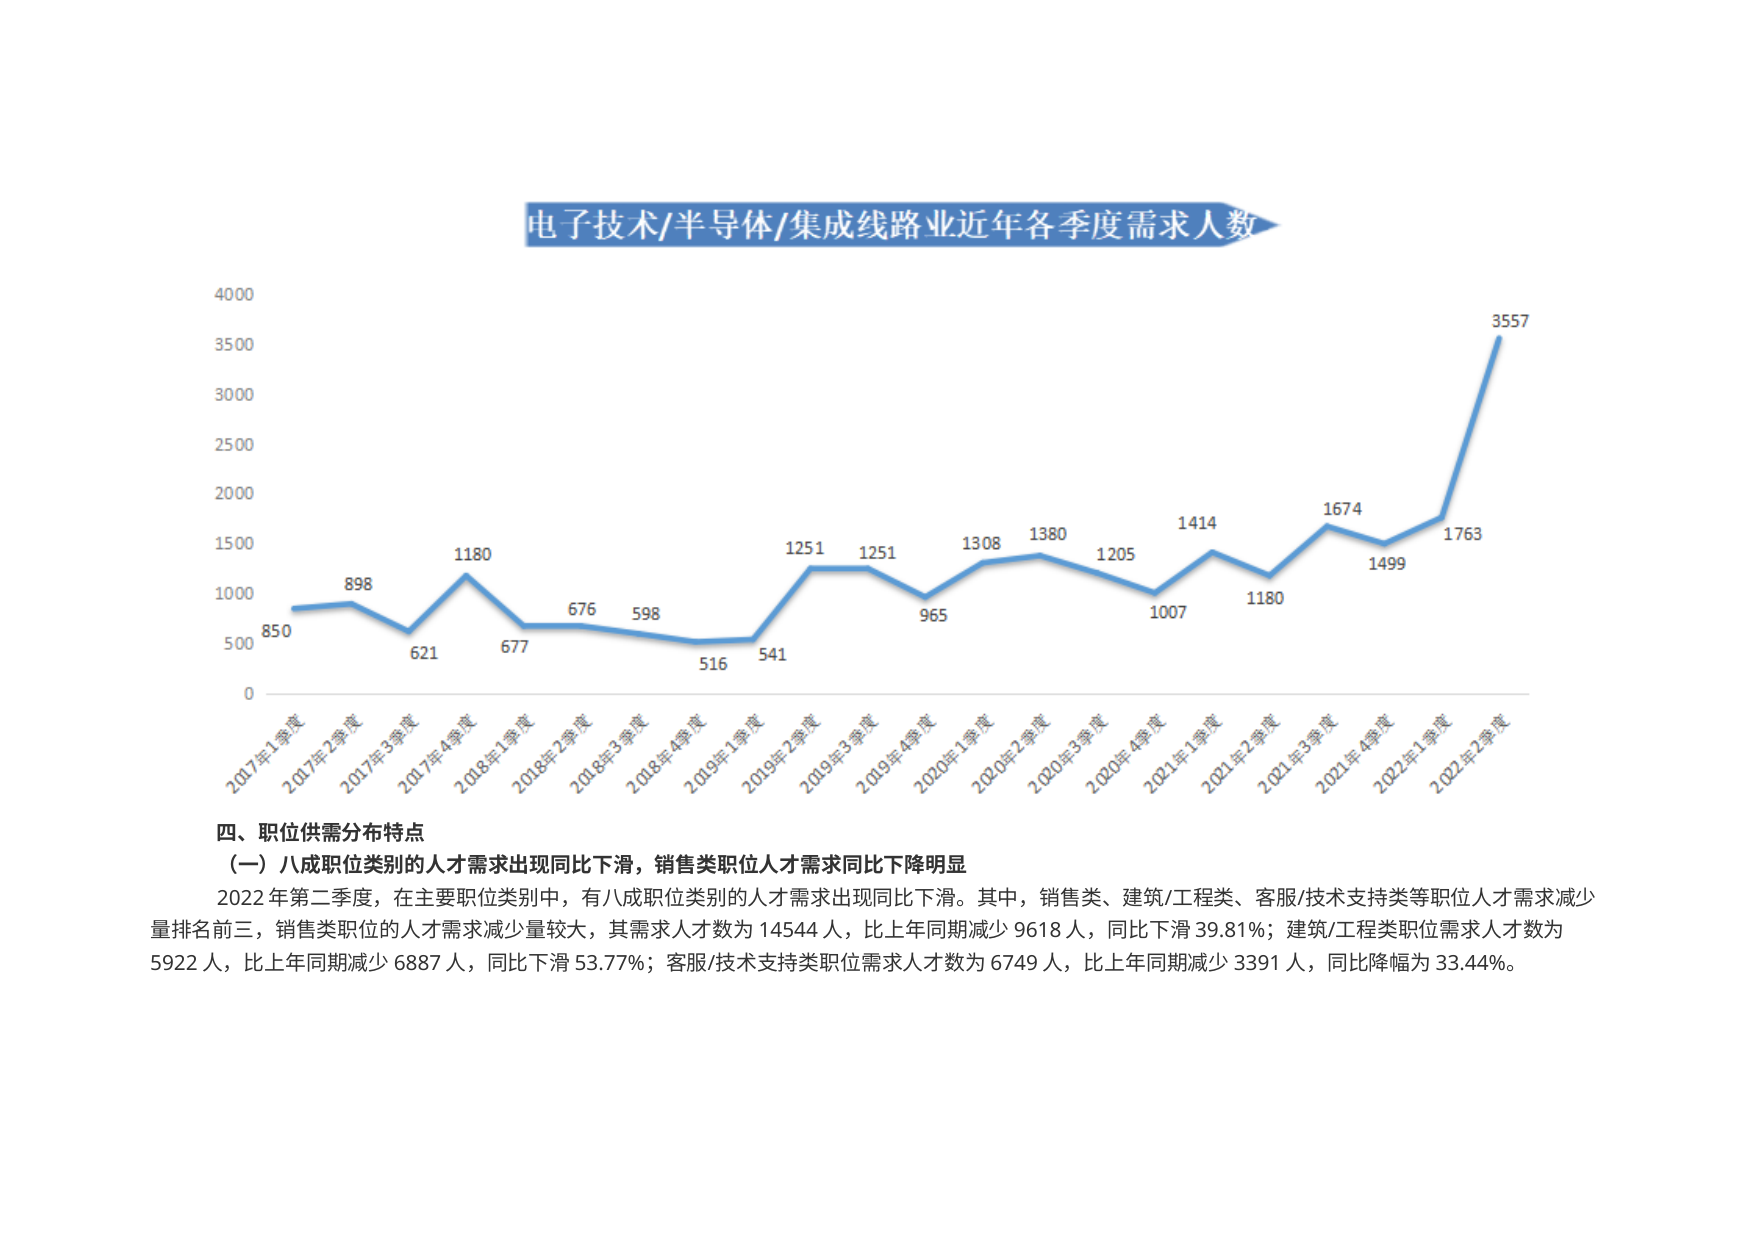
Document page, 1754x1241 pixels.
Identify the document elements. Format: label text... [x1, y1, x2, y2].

text （一）八成职位类别的人才需求出现同比下滑，销售类职位人才需求同比下降明显 [150, 848, 1604, 880]
text 2022年第二季度，在主要职位类别中，有八成职位类别的人才需求出现同比下滑。其中，销售类、建筑/工程类、客服/技术支持类等职位人才需求减少量排名前三，销售类职位的人才需求减少量较大，其需求人才数为14544人，比上年同期减少9618人，同比下滑39.81%；建筑/工程类职位需求人才数为5922人，比上年同期减少6887人，同比下滑53.77%；客服/技术支持类职位需求人才数为6749人，比上年同期减少3391人，同比降幅为33.44%。 [150, 880, 1604, 978]
picture [207, 199, 1542, 808]
text 四、职位供需分布特点 [150, 815, 1604, 848]
